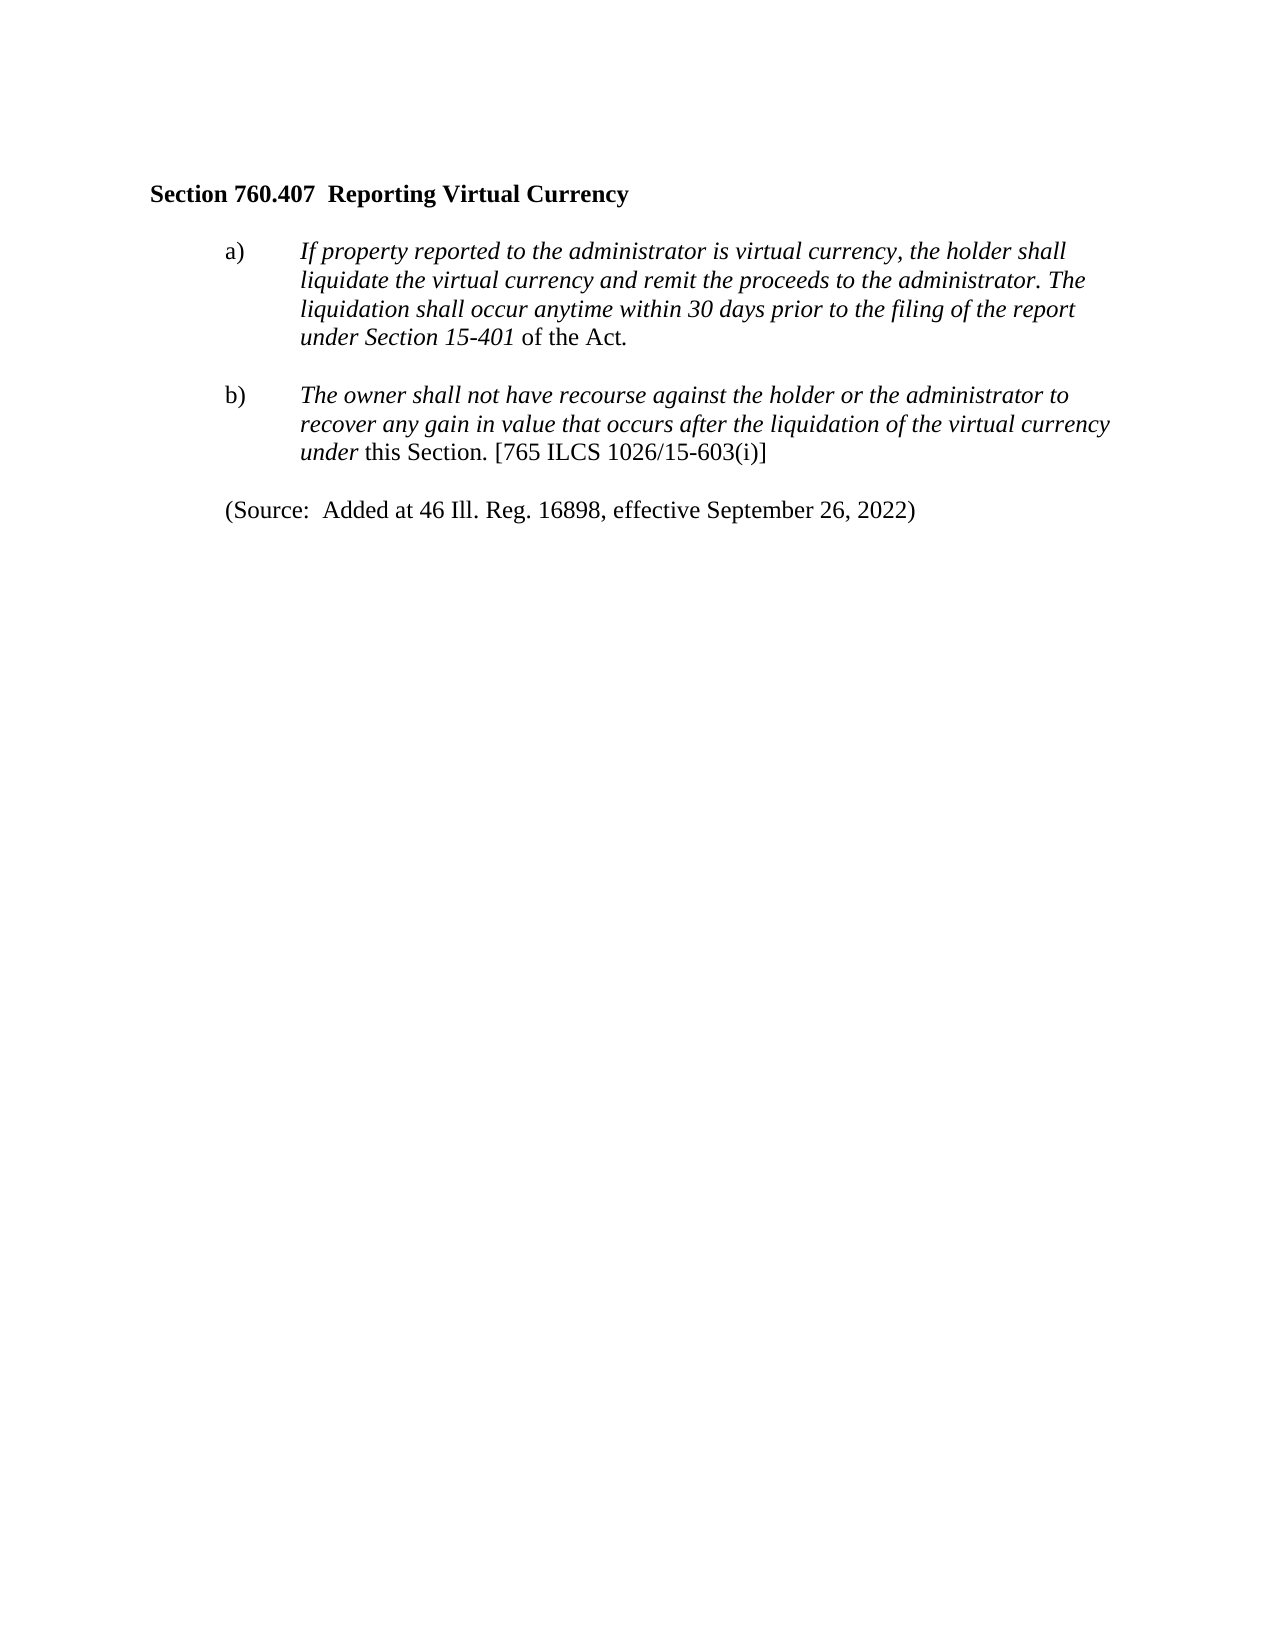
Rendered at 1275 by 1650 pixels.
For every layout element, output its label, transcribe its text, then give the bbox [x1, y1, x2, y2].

text a) If property reported to the administrator is virtual currency, the holder shall liquidate the virtual currency and remit the proceeds to the administrator. The liquidation shall occur anytime within 30 days prior to the filing of the report under Section 15-401 of the Act. [225, 236, 1125, 351]
text Section 760.407 Reporting Virtual Currency [150, 179, 1125, 207]
text b) The owner shall not have recourse against the holder or the administrator to recover any gain in value that occurs after the liquidation of the virtual currency under this Section. [765 ILCS 1026/15-603(i)] [225, 380, 1125, 466]
text (Source: Added at 46 Ill. Reg. 16898, effective September 26, 2022) [225, 495, 1125, 524]
